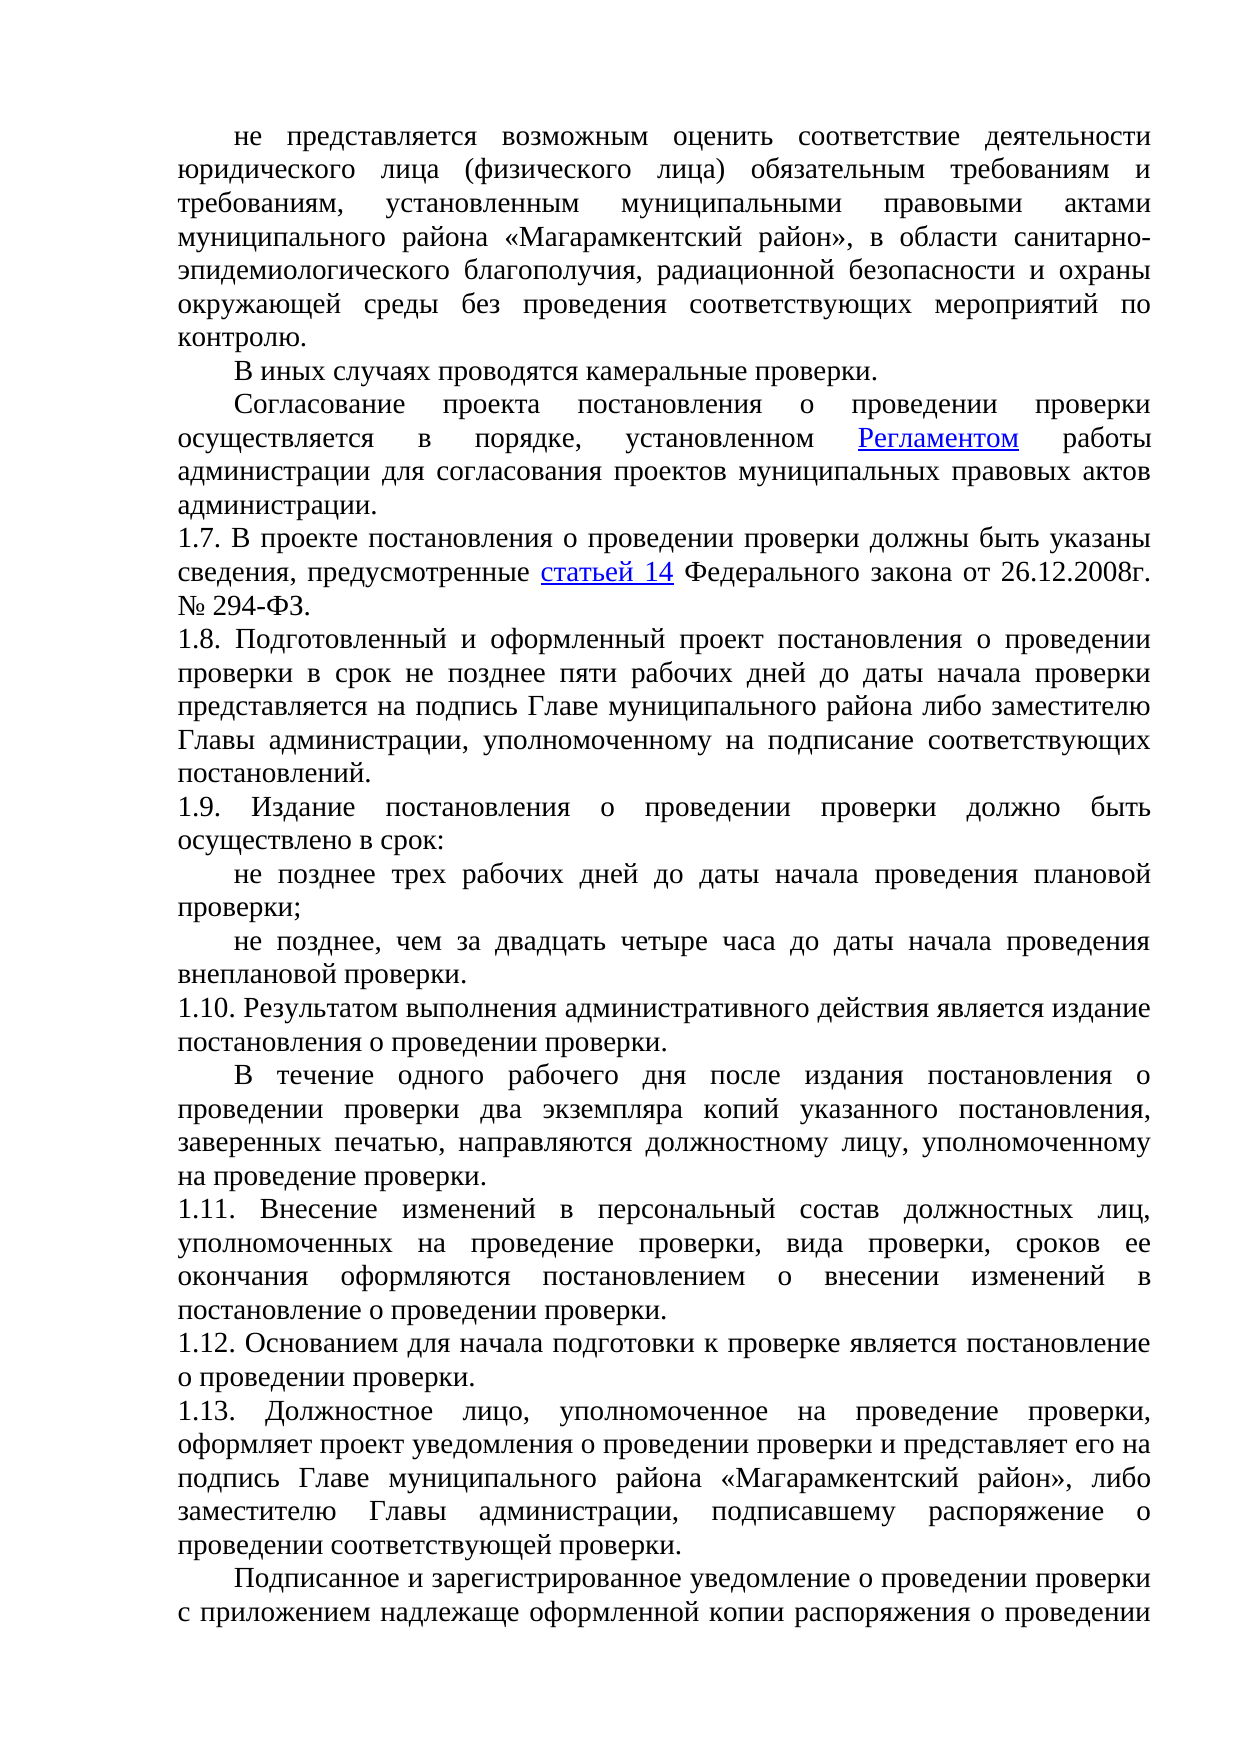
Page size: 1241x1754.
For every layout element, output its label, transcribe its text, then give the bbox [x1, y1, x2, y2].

text 1.11. Внесение изменений в персональный состав должностных лиц, уполномоченных на проведение проверки, вида проверки, сроков ее окончания оформляются постановлением о внесении изменений в постановление о проведении проверки. [177, 1191, 1152, 1326]
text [177, 1560, 1152, 1627]
text 1.10. Результатом выполнения административного действия является издание постановления о проведении проверки. [177, 990, 1152, 1057]
text Согласование проекта постановления о проведении проверки осуществляется в порядке, установленном Регламентом работы администрации для согласования проектов муниципальных правовых актов администрации. [177, 386, 1152, 521]
text В иных случаях проводятся камеральные проверки. [177, 353, 1152, 386]
text 1.9. Издание постановления о проведении проверки должно быть осуществлено в срок: [177, 789, 1152, 856]
text не позднее, чем за двадцать четыре часа до даты начала проведения внеплановой проверки. [177, 923, 1152, 990]
text В течение одного рабочего дня после издания постановления о проведении проверки два экземпляра копий указанного постановления, заверенных печатью, направляются должностному лицу, уполномоченному на проведение проверки. [177, 1057, 1152, 1191]
text 1.7. В проекте постановления о проведении проверки должны быть указаны сведения, предусмотренные статьей 14 Федерального закона от 26.12.2008г. № 294-ФЗ. [177, 521, 1152, 621]
text не представляется возможным оценить соответствие деятельности юридического лица (физического лица) обязательным требованиям и требованиям, установленным муниципальными правовыми актами муниципального района «Магарамкентский район», в области санитарно-эпидемиологического благополучия, радиационной безопасности и охраны окружающей среды без проведения соответствующих мероприятий по контролю. [177, 118, 1152, 353]
text 1.13. Должностное лицо, уполномоченное на проведение проверки, оформляет проект уведомления о проведении проверки и представляет его на подпись Главе муниципального района «Магарамкентский район», либо заместителю Главы администрации, подписавшему распоряжение о проведении соответствующей проверки. [177, 1393, 1152, 1560]
text 1.8. Подготовленный и оформленный проект постановления о проведении проверки в срок не позднее пяти рабочих дней до даты начала проверки представляется на подпись Главе муниципального района либо заместителю Главы администрации, уполномоченному на подписание соответствующих постановлений. [177, 621, 1152, 789]
text не позднее трех рабочих дней до даты начала проведения плановой проверки; [177, 856, 1152, 923]
text 1.12. Основанием для начала подготовки к проверке является постановление о проведении проверки. [177, 1326, 1152, 1393]
